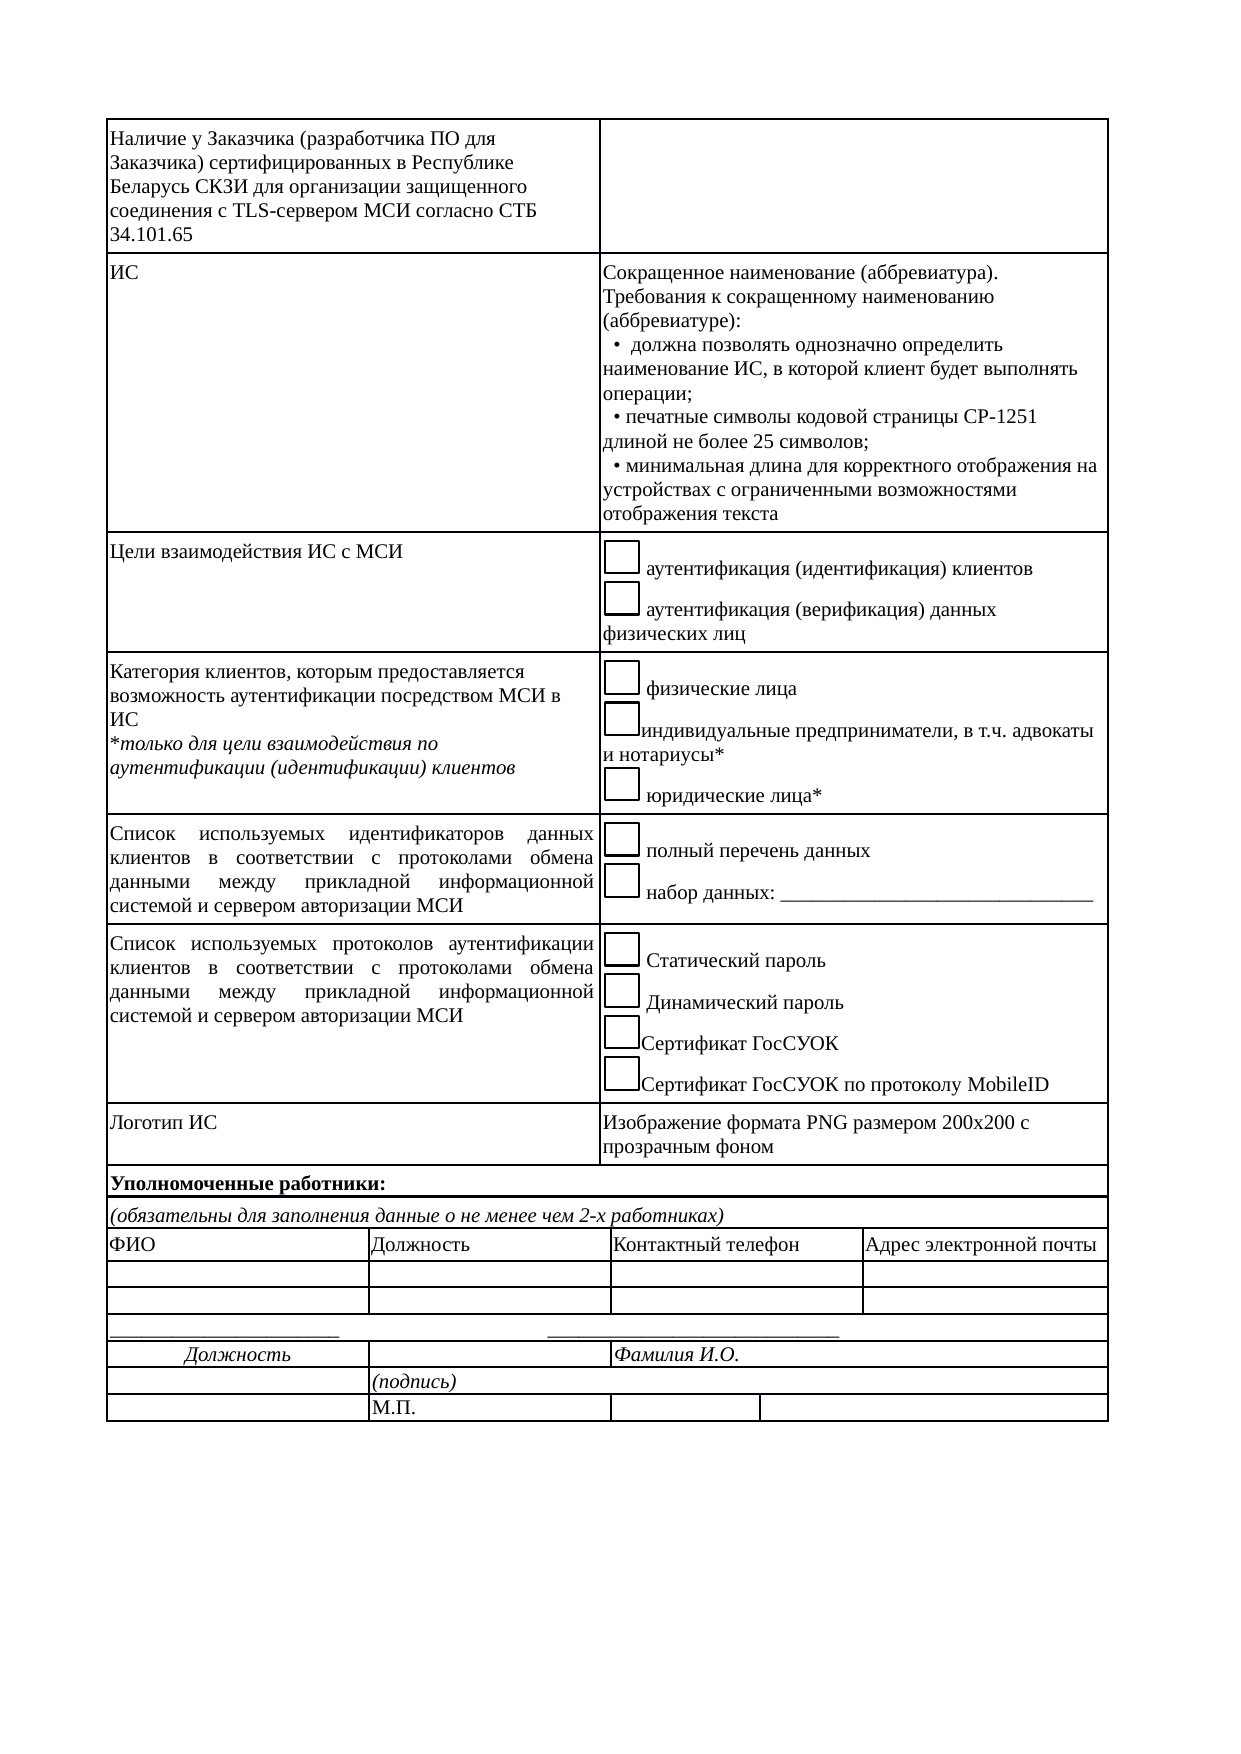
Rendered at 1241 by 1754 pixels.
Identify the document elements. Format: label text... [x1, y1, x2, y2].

table_cell Логотип ИС [108, 1104, 599, 1164]
table_cell [612, 1262, 862, 1286]
table_cell Фамилия И.О. [612, 1342, 1107, 1366]
table_cell Наличие у Заказчика (разработчика ПО для Заказчика) сертифицированных в Республике Беларусь СКЗИ для организации защищенного соединения с TLS-сервером МСИ согласно СТБ 34.101.65 [108, 120, 599, 252]
table_cell (подпись) [370, 1368, 1107, 1393]
table_cell ______________________ ____________________________ [108, 1315, 1107, 1339]
table_cell Список используемых идентификаторов данных клиентов в соответствии с протоколами обмена данными между прикладной информационной системой и сервером авторизации МСИ [108, 815, 599, 923]
table_cell Должность [108, 1342, 368, 1366]
table_cell Адрес электронной почты [864, 1229, 1107, 1259]
table_cell [612, 1288, 862, 1313]
table_cell [370, 1262, 610, 1286]
table_cell [761, 1395, 1107, 1419]
table_cell [601, 120, 1107, 252]
table_cell [108, 1368, 368, 1393]
table_cell ИС [108, 254, 599, 531]
table_cell [108, 1262, 368, 1286]
table_cell ФИО [108, 1229, 368, 1259]
table_cell Цели взаимодействия ИС с МСИ [108, 533, 599, 651]
table_cell аутентификация (идентификация) клиентов аутентификация (верификация) данных физических лиц [601, 533, 1107, 651]
table_cell М.П. [370, 1395, 610, 1419]
table_cell [108, 1288, 368, 1313]
table_cell [864, 1262, 1107, 1286]
table_cell [864, 1288, 1107, 1313]
table_cell Сокращенное наименование (аббревиатура). Требования к сокращенному наименованию (аббревиатуре): • должна позволять однозначно определить наименование ИС, в которой клиент будет выполнять операции; • печатные символы кодовой страницы CP-1251 длиной не более 25 символов; • минимальная длина для корректного отображения на устройствах с ограниченными возможностями отображения текста [601, 254, 1107, 531]
table_cell Категория клиентов, которым предоставляется возможность аутентификации посредством МСИ в ИС *только для цели взаимодействия по аутентификации (идентификации) клиентов [108, 653, 599, 813]
table_cell Уполномоченные работники: [108, 1166, 1107, 1195]
table_cell Должность [370, 1229, 610, 1259]
table_cell (обязательны для заполнения данные о не менее чем 2-х работниках) [108, 1198, 1107, 1227]
table_cell [370, 1288, 610, 1313]
table_cell [108, 1395, 368, 1419]
table_cell физические лица индивидуальные предприниматели, в т.ч. адвокаты и нотариусы* юридические лица* [601, 653, 1107, 813]
table_cell полный перечень данных набор данных: ______________________________ [601, 815, 1107, 923]
table_cell [612, 1395, 759, 1419]
table_cell Список используемых протоколов аутентификации клиентов в соответствии с протоколами обмена данными между прикладной информационной системой и сервером авторизации МСИ [108, 925, 599, 1102]
table_cell Контактный телефон [612, 1229, 862, 1259]
table_cell Статический пароль Динамический пароль Сертификат ГосСУОК Сертификат ГосСУОК по протоколу MobileID [601, 925, 1107, 1102]
table_cell [370, 1342, 610, 1366]
table_cell Изображение формата PNG размером 200x200 с прозрачным фоном [601, 1104, 1107, 1164]
